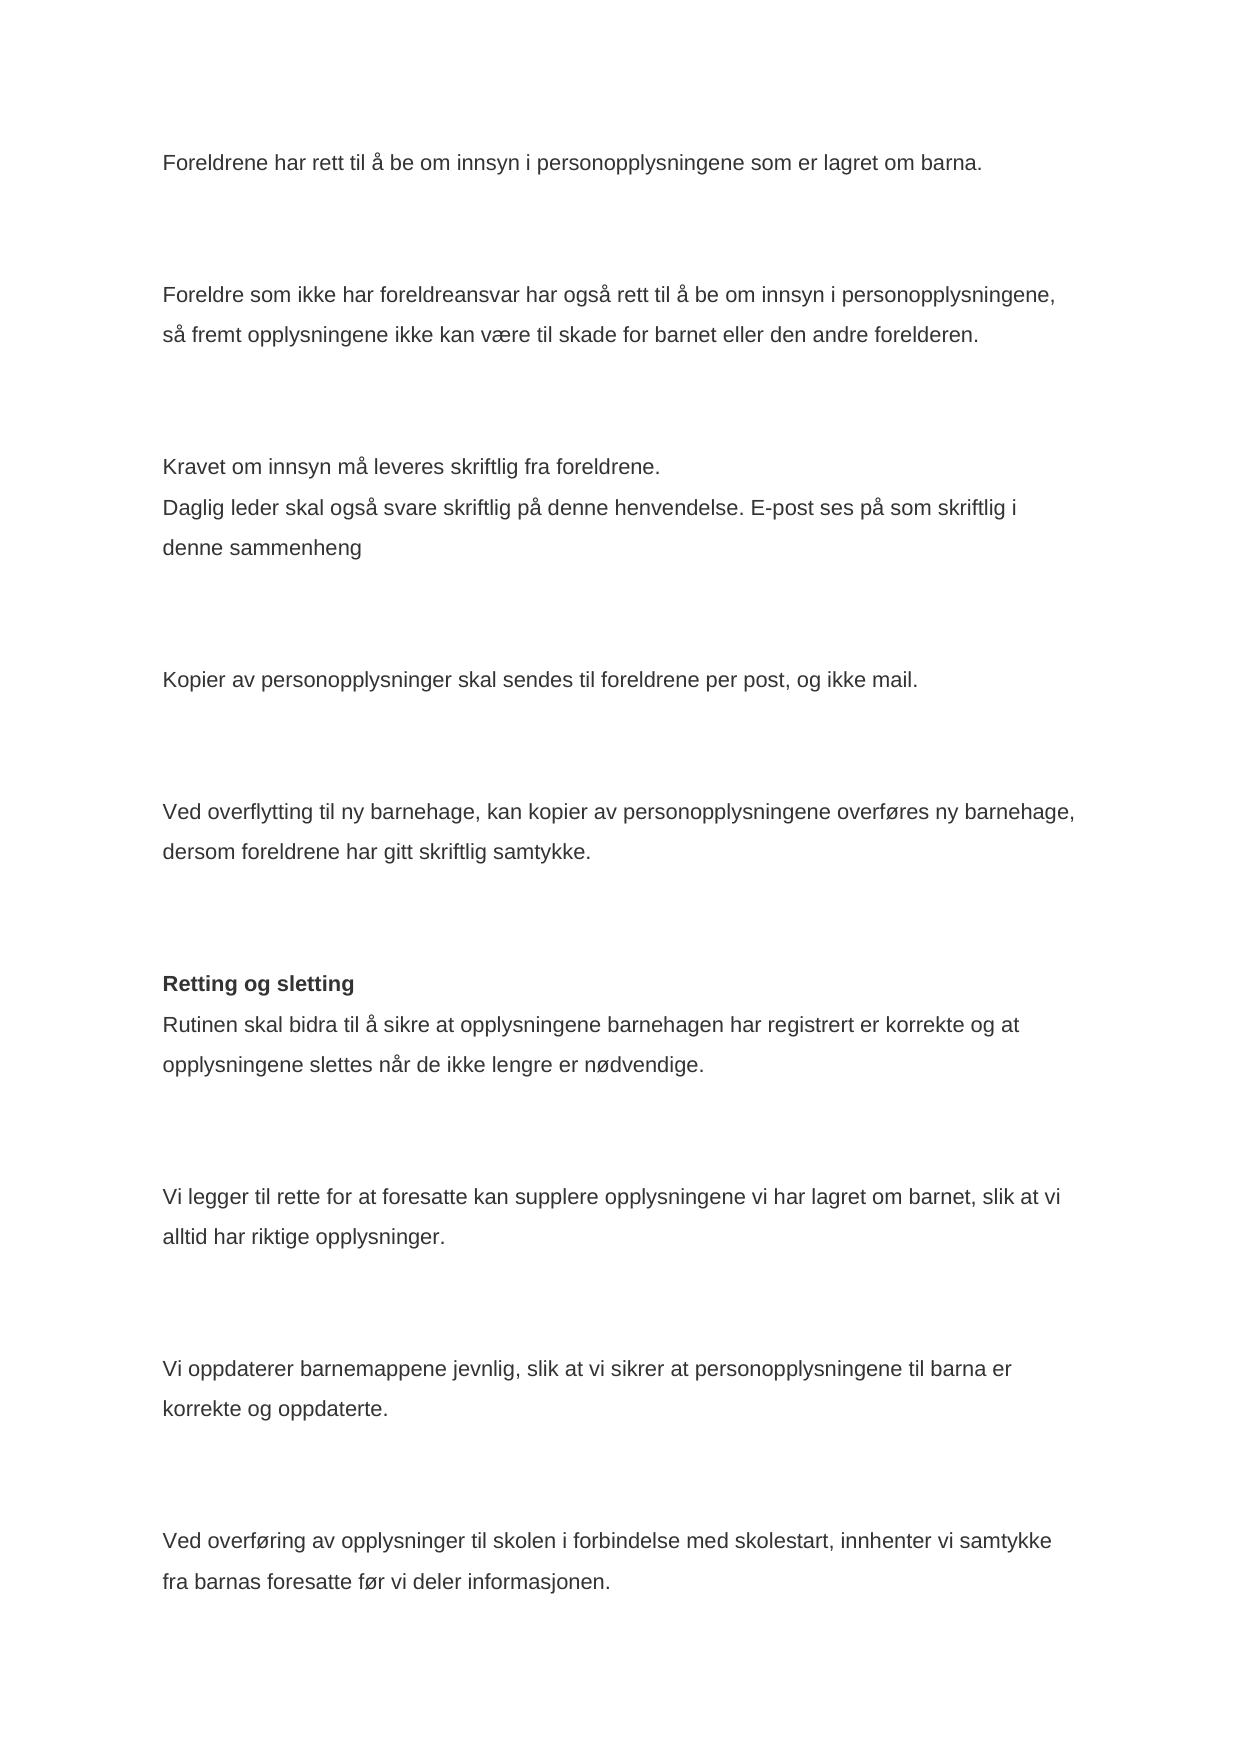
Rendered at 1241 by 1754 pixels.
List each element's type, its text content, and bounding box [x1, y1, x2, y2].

text Vi legger til rette for at foresatte kan supplere opplysningene vi har lagret om barnet, slik at vi alltid har riktige opplysninger. [162, 1184, 1078, 1249]
text Foreldrene har rett til å be om innsyn i personopplysningene som er lagret om barna. [162, 150, 1078, 175]
text Vi oppdaterer barnemappene jevnlig, slik at vi sikrer at personopplysningene til barna er korrekte og oppdaterte. [162, 1356, 1078, 1422]
text Foreldre som ikke har foreldreansvar har også rett til å be om innsyn i personopplysningene, så fremt opplysningene ikke kan være til skade for barnet eller den andre forelderen. [162, 282, 1078, 347]
text Kravet om innsyn må leveres skriftlig fra foreldrene. Daglig leder skal også svare skriftlig på denne henvendelse. E-post ses på som skriftlig i denne sammenheng [162, 454, 1078, 560]
text Kopier av personopplysninger skal sendes til foreldrene per post, og ikke mail. [162, 667, 1078, 692]
text Ved overflytting til ny barnehage, kan kopier av personopplysningene overføres ny barnehage, dersom foreldrene har gitt skriftlig samtykke. [162, 799, 1078, 864]
text Retting og sletting Rutinen skal bidra til å sikre at opplysningene barnehagen har registrert er korrekte og at opplysningene slettes når de ikke lengre er nødvendige. [162, 971, 1078, 1077]
text Ved overføring av opplysninger til skolen i forbindelse med skolestart, innhenter vi samtykke fra barnas foresatte før vi deler informasjonen. [162, 1528, 1078, 1594]
